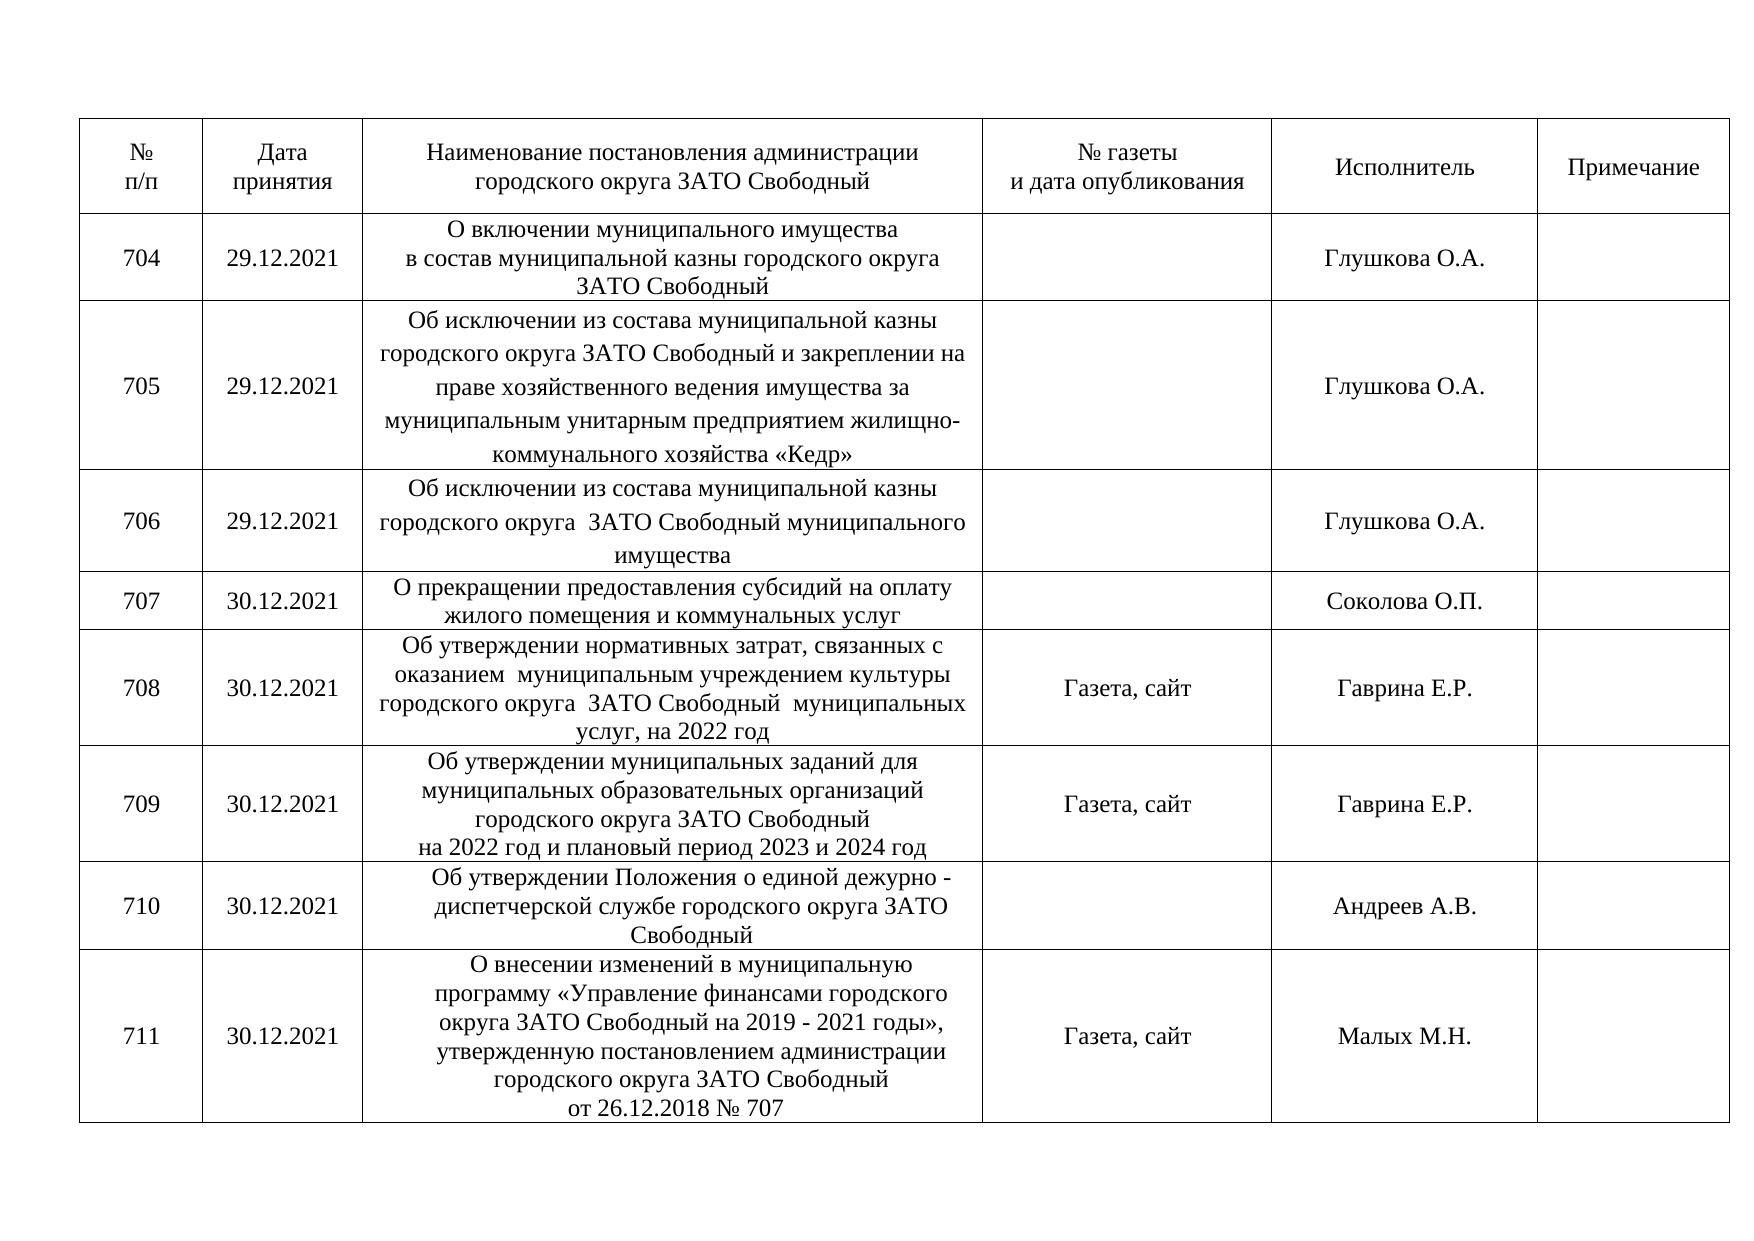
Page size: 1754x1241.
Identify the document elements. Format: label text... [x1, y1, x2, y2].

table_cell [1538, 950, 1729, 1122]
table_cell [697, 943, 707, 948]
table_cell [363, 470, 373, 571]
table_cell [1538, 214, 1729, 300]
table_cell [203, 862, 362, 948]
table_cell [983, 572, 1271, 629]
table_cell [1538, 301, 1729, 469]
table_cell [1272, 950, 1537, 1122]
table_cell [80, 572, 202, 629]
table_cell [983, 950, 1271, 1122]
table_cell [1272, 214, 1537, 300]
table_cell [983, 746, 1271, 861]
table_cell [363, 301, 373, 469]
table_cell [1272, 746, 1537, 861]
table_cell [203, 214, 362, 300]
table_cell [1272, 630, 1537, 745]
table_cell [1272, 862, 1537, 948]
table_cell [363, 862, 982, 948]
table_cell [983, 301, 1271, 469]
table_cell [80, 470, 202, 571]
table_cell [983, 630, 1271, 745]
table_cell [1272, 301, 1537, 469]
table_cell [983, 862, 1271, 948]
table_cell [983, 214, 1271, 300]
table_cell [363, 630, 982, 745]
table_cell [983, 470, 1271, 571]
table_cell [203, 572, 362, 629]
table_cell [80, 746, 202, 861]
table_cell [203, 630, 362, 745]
table_header Наименование постановления администрации городского округа ЗАТО Свободный [363, 119, 982, 213]
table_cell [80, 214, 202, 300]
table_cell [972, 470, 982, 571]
table_header Дата принятия [203, 119, 362, 213]
table_header № п/п [80, 119, 202, 213]
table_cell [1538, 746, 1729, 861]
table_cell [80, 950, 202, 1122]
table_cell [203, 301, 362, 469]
table_header № газеты и дата опубликования [983, 119, 1271, 213]
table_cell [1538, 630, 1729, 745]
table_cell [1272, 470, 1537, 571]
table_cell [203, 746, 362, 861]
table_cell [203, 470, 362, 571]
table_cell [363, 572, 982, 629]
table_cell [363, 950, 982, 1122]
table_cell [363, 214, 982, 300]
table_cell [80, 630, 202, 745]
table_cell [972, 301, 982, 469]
table_header Исполнитель [1272, 119, 1537, 213]
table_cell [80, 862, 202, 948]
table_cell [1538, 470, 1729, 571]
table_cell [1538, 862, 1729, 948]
table_header Примечание [1538, 119, 1729, 213]
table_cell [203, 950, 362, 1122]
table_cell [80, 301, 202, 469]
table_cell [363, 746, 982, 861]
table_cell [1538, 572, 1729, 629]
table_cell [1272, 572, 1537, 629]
